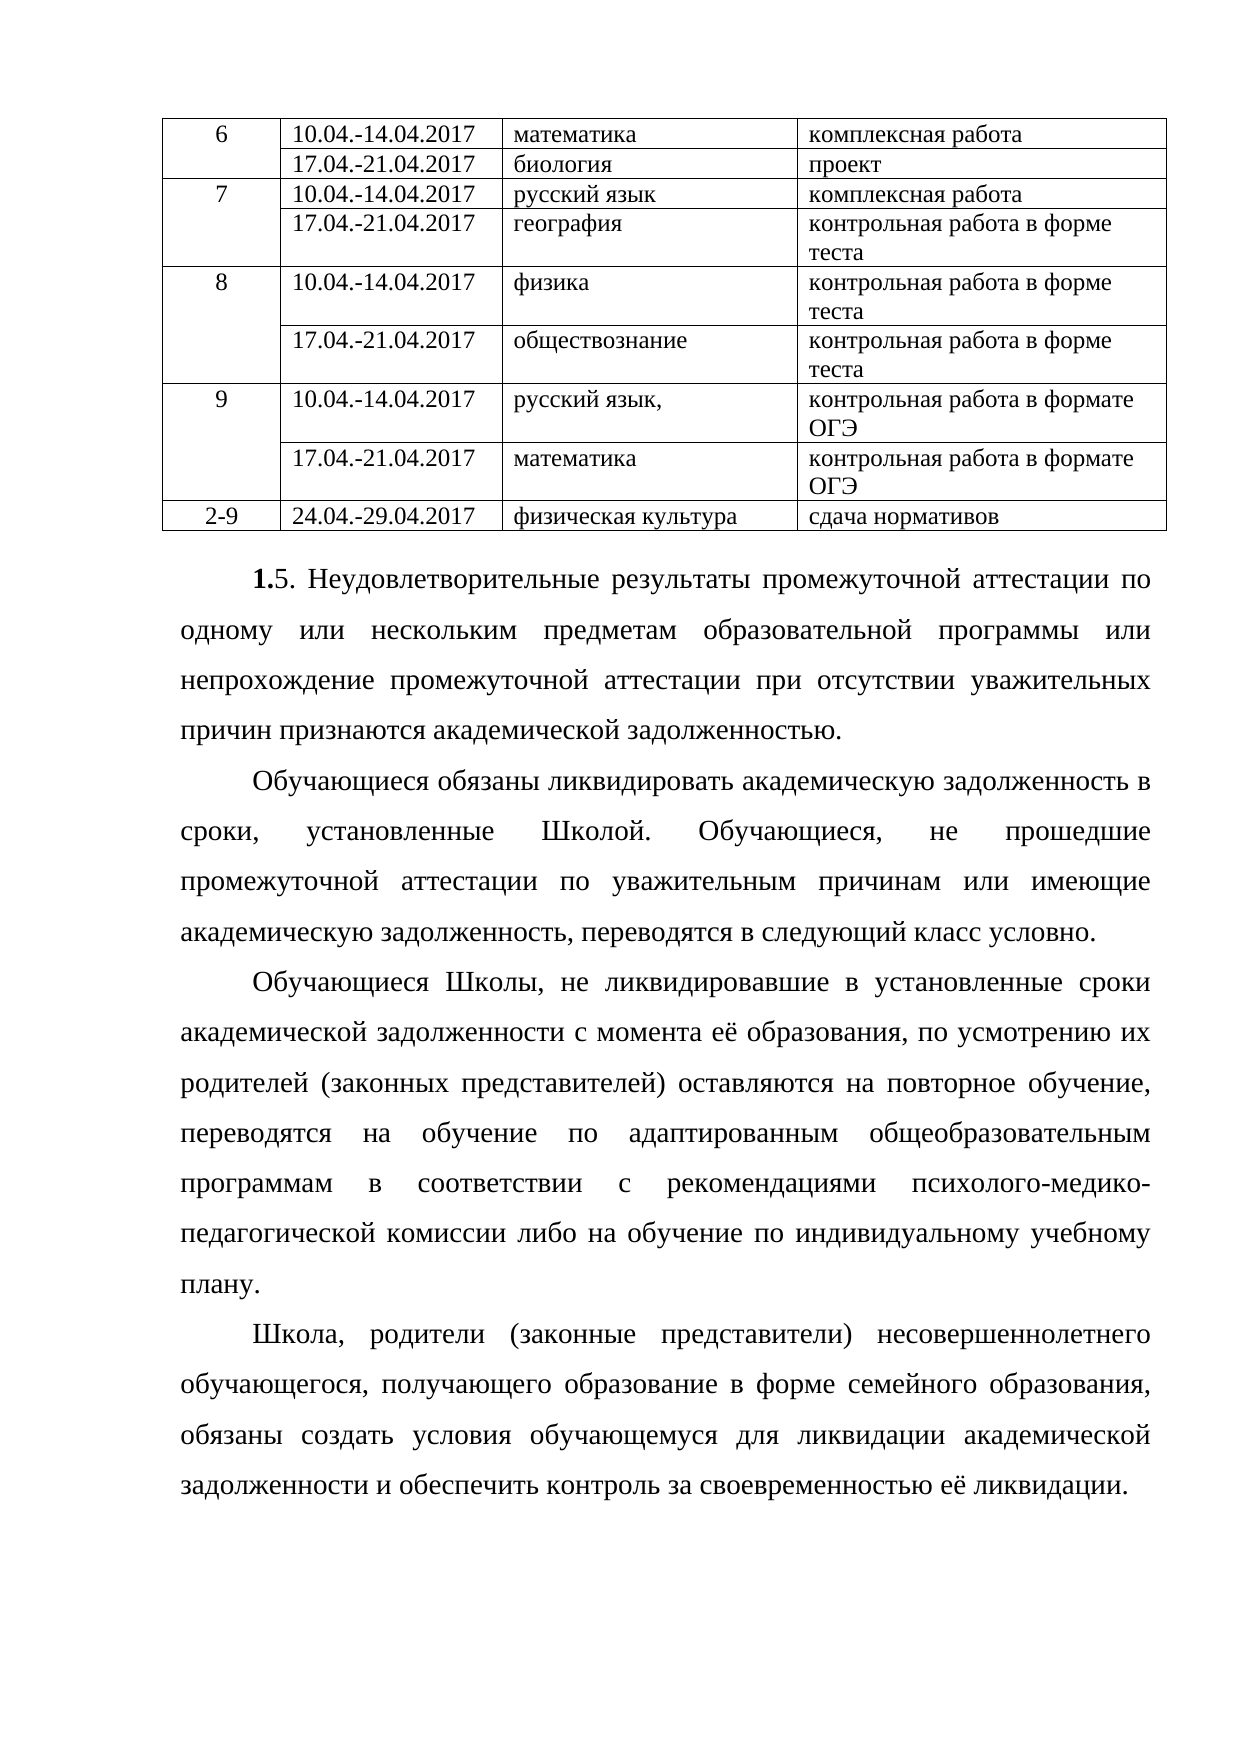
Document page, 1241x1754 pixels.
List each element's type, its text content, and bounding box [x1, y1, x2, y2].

table_cell 7 [163, 179, 280, 266]
text 1.5. Неудовлетворительные результаты промежуточной аттестации по одному или нескольким предметам образовательной программы или непрохождение промежуточной аттестации при отсутствии уважительных причин признаются академической задолженностью. [180, 562, 1152, 746]
text Школа, родители (законные представители) несовершеннолетнего обучающегося, получающего образование в форме семейного образования, обязаны создать условия обучающемуся для ликвидации академической задолженности и обеспечить контроль за своевременностью её ликвидации. [180, 1316, 1152, 1501]
table_cell 17.04.-21.04.2017 [281, 209, 502, 266]
table_cell 10.04.-14.04.2017 [281, 267, 502, 324]
table_cell контрольная работа в форме теста [798, 326, 1166, 383]
table_cell 24.04.-29.04.2017 [281, 501, 502, 530]
table_cell биология [503, 149, 797, 178]
table_cell контрольная работа в форме теста [798, 209, 1166, 266]
table_cell география [503, 209, 797, 266]
table_cell 9 [163, 384, 280, 500]
table_cell контрольная работа в формате ОГЭ [798, 443, 1166, 500]
table_cell сдача нормативов [798, 501, 1166, 530]
table_cell физика [503, 267, 797, 324]
table_cell комплексная работа [798, 119, 1166, 148]
table_cell 2-9 [163, 501, 280, 530]
text Обучающиеся обязаны ликвидировать академическую задолженность в сроки, установленные Школой. Обучающиеся, не прошедшие промежуточной аттестации по уважительным причинам или имеющие академическую задолженность, переводятся в следующий класс условно. [180, 763, 1152, 947]
table_cell 17.04.-21.04.2017 [281, 326, 502, 383]
table_cell контрольная работа в формате ОГЭ [798, 384, 1166, 442]
table_cell математика [503, 443, 797, 500]
table_cell 17.04.-21.04.2017 [281, 443, 502, 500]
table_cell 10.04.-14.04.2017 [281, 179, 502, 207]
table_cell комплексная работа [798, 179, 1166, 207]
table_cell 10.04.-14.04.2017 [281, 384, 502, 442]
table_cell физическая культура [503, 501, 797, 530]
table_cell математика [503, 119, 797, 148]
table_cell обществознание [503, 326, 797, 383]
table_cell русский язык, [503, 384, 797, 442]
table_cell проект [798, 149, 1166, 178]
table_cell 6 [163, 119, 280, 178]
table_cell контрольная работа в форме теста [798, 267, 1166, 324]
table_cell 17.04.-21.04.2017 [281, 149, 502, 178]
table_cell русский язык [503, 179, 797, 207]
table_cell 8 [163, 267, 280, 383]
table_cell 10.04.-14.04.2017 [281, 119, 502, 148]
text Обучающиеся Школы, не ликвидировавшие в установленные сроки академической задолженности с момента её образования, по усмотрению их родителей (законных представителей) оставляются на повторное обучение, переводятся на обучение по адаптированным общеобразовательным программам в соответствии с рекомендациями психолого-медико-педагогической комиссии либо на обучение по индивидуальному учебному плану. [180, 964, 1152, 1299]
